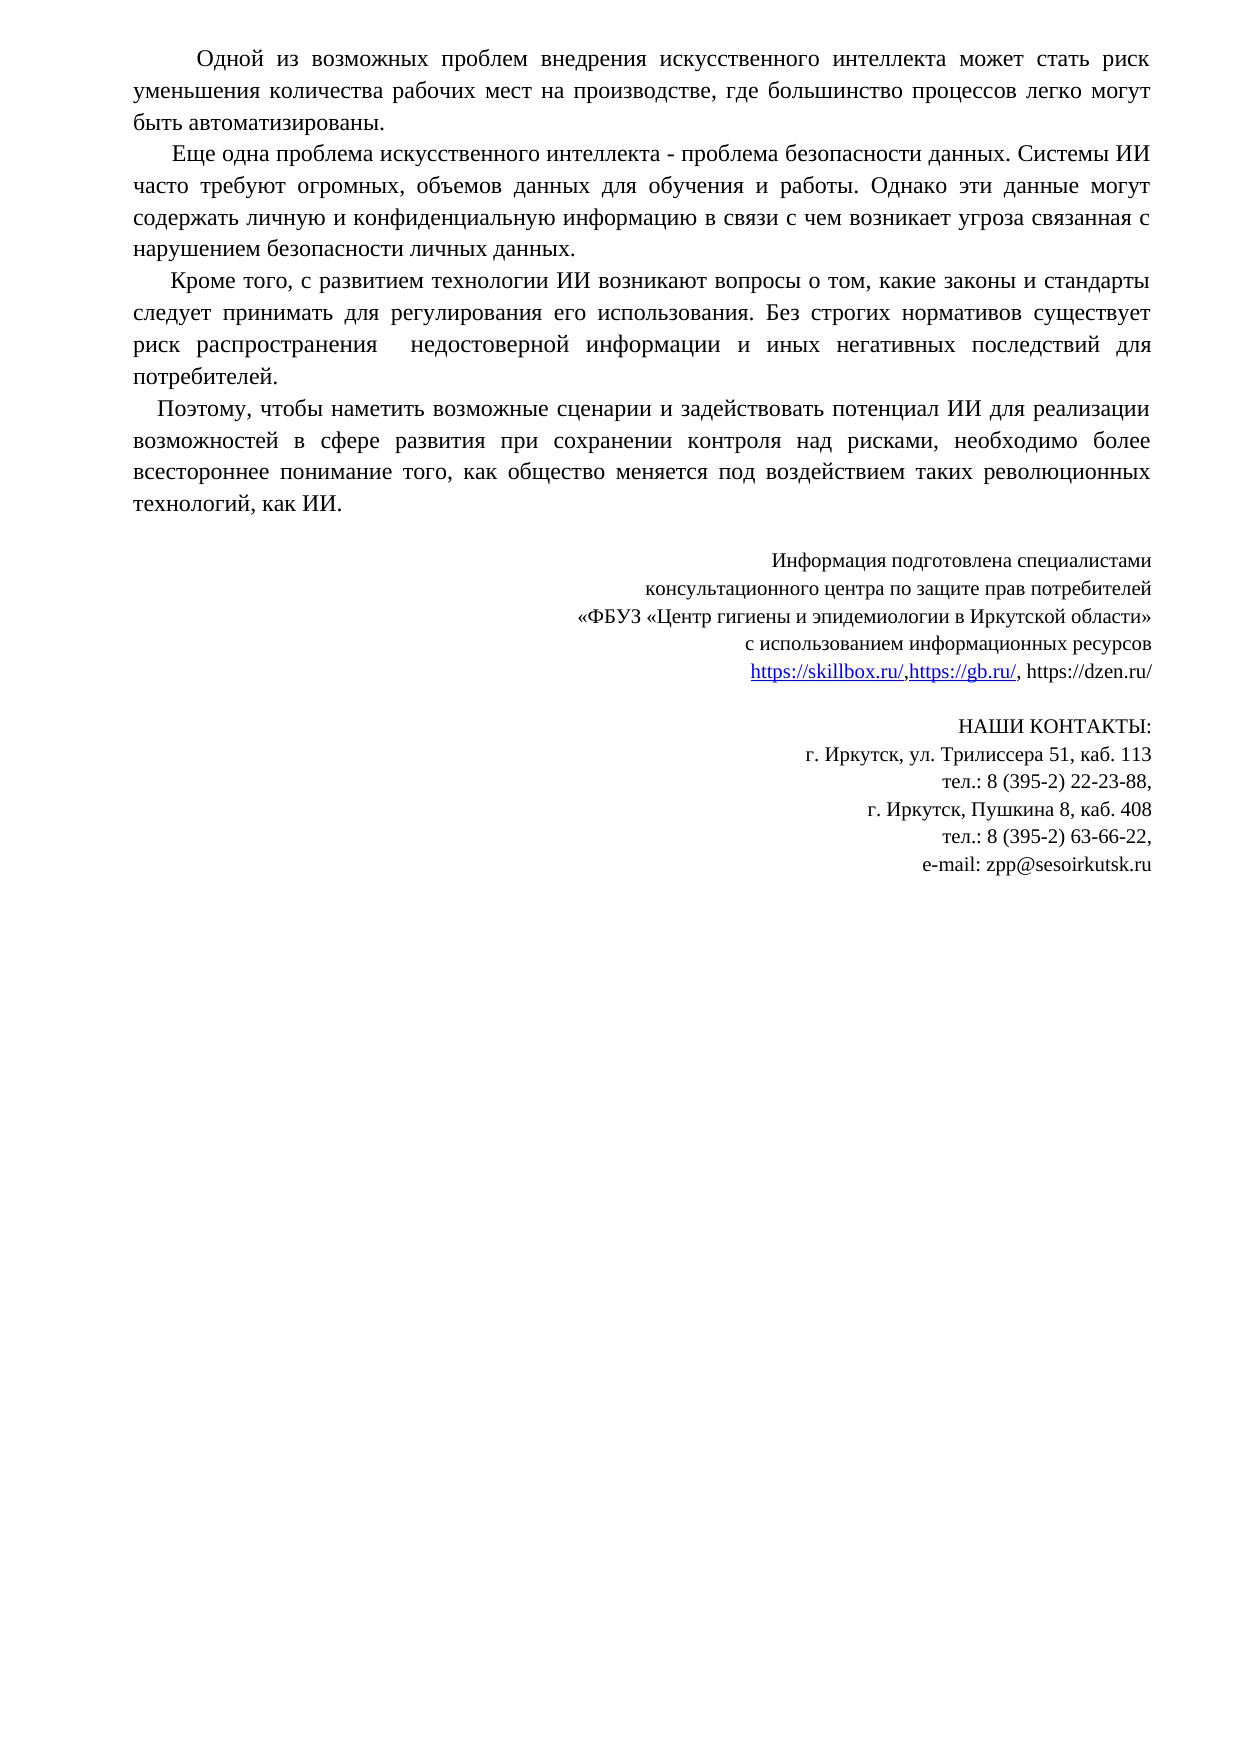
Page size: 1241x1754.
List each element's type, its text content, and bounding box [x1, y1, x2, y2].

text тел.: 8 (395-2) 22-23-88, [133, 769, 1152, 793]
text тел.: 8 (395-2) 63-66-22, [133, 824, 1152, 848]
text НАШИ КОНТАКТЫ: [133, 714, 1152, 738]
text https://skillbox.ru/,https://gb.ru/, https://dzen.ru/ [133, 659, 1152, 683]
text консультационного центра по защите прав потребителей [133, 576, 1152, 600]
text Поэтому, чтобы наметить возможные сценарии и задействовать потенциал ИИ для реализации возможностей в сфере развития при сохранении контроля над рисками, необходимо более всестороннее понимание того, как общество меняется под воздействием таких революционных технологий, как ИИ. [133, 394, 1152, 517]
text Информация подготовлена специалистами [133, 548, 1152, 572]
text Кроме того, с развитием технологии ИИ возникают вопросы о том, какие законы и стандарты следует принимать для регулирования его использования. Без строгих нормативов существует риск распространения недостоверной информации и иных негативных последствий для потребителей. [133, 266, 1152, 390]
text г. Иркутск, Пушкина 8, каб. 408 [133, 797, 1152, 821]
text е-mail: zpp@sesoirkutsk.ru [133, 852, 1152, 876]
text г. Иркутск, ул. Трилиссера 51, каб. 113 [133, 742, 1152, 766]
text Еще одна проблема искусственного интеллекта - проблема безопасности данных. Системы ИИ часто требуют огромных, объемов данных для обучения и работы. Однако эти данные могут содержать личную и конфиденциальную информацию в связи с чем возникает угроза связанная с нарушением безопасности личных данных. [133, 139, 1152, 262]
text Одной из возможных проблем внедрения искусственного интеллекта может стать риск уменьшения количества рабочих мест на производстве, где большинство процессов легко могут быть автоматизированы. [133, 44, 1152, 135]
text с использованием информационных ресурсов [133, 631, 1152, 655]
text «ФБУЗ «Центр гигиены и эпидемиологии в Иркутской области» [133, 603, 1152, 628]
